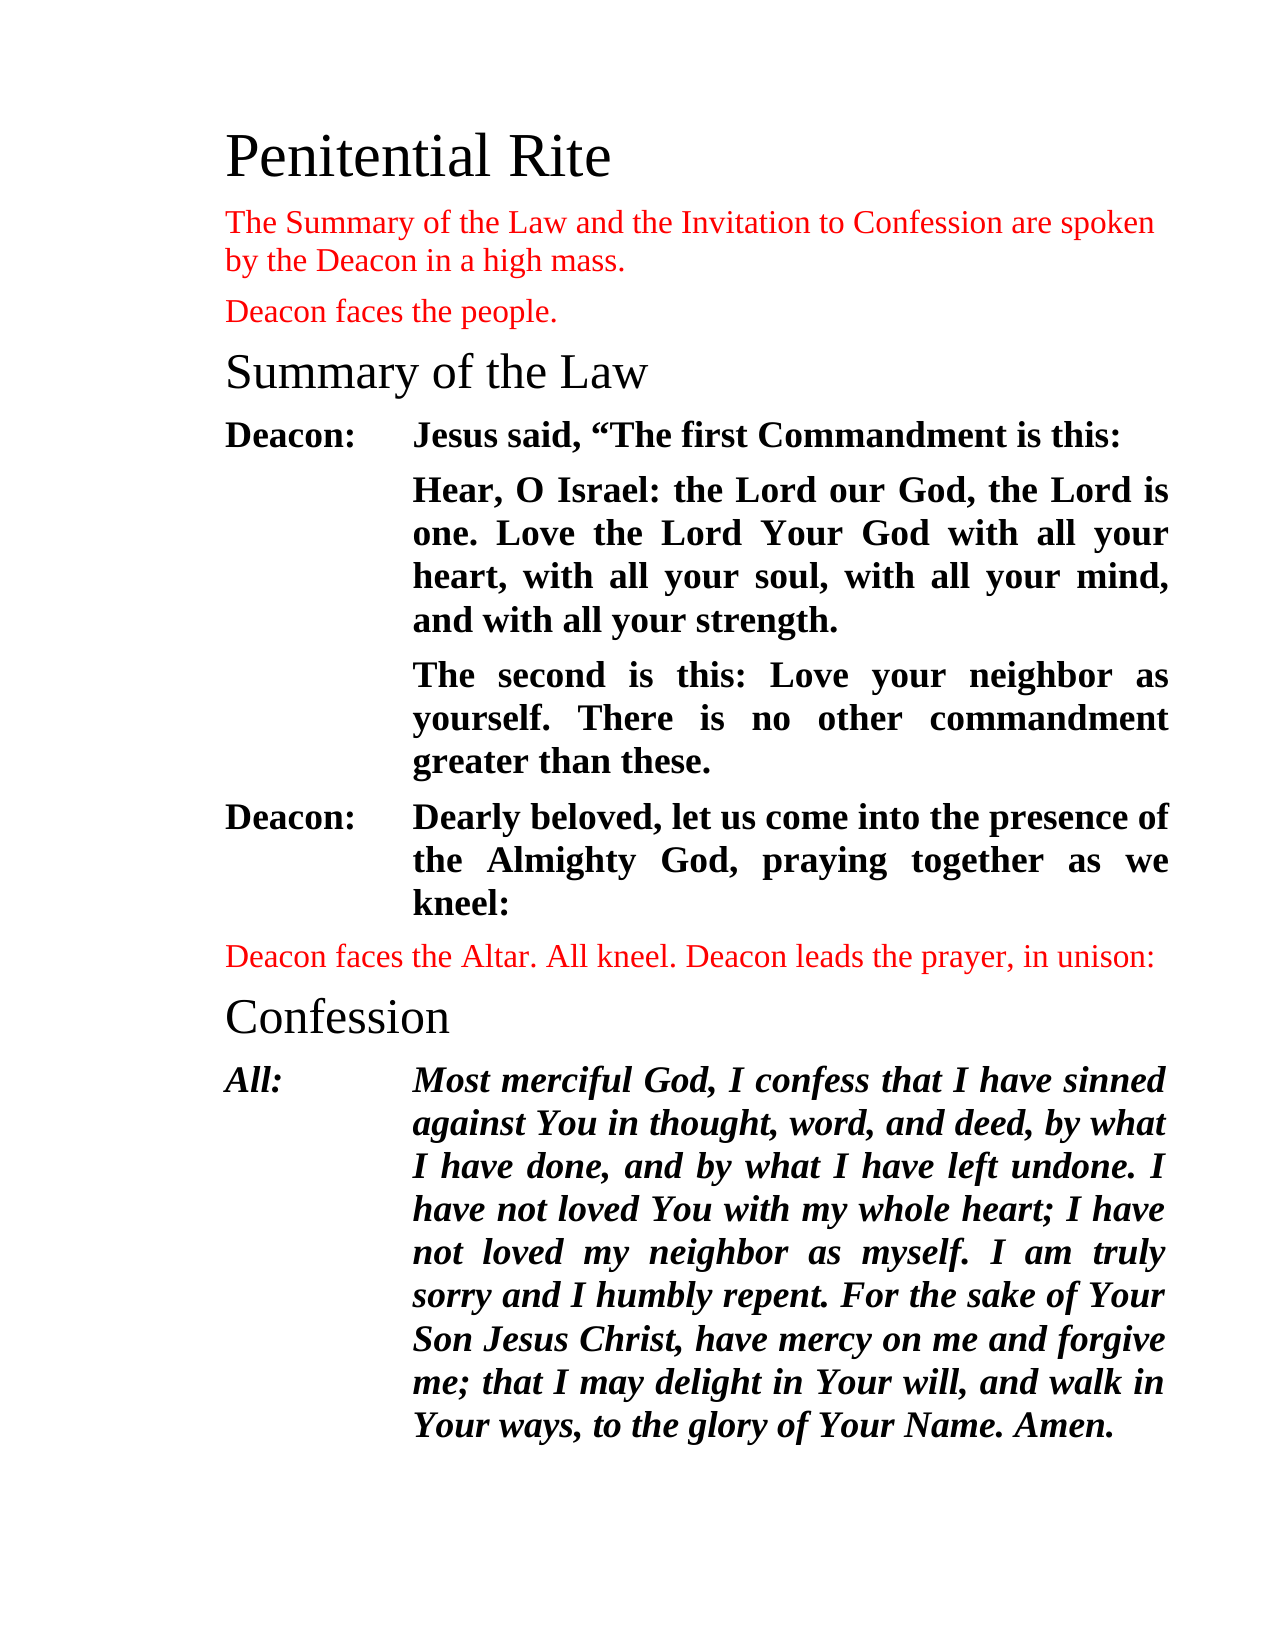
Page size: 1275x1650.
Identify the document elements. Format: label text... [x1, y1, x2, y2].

text Hear, O Israel: the Lord our God, the Lord is one. Love the Lord Your God with all your heart, with all your soul, with all your mind, and with all your strength. [412, 468, 1170, 640]
text Deacon faces the people. [225, 291, 1170, 329]
text Penitential Rite [225, 117, 1170, 189]
text All: Most merciful God, I confess that I have sinned against You in thought, word, and deed, by what I have done, and by what I have left undone. I have not loved You with my whole heart; I have not loved my neighbor as myself. I am truly sorry and I humbly repent. For the sake of Your Son Jesus Christ, have mercy on me and forgive me; that I may delight in Your will, and walk in Your ways, to the glory of Your Name. Amen. [225, 1057, 1170, 1445]
text Deacon: Dearly beloved, let us come into the presence of the Almighty God, praying together as we kneel: [225, 794, 1170, 924]
text Summary of the Law [225, 342, 1170, 399]
text The second is this: Love your neighbor as yourself. There is no other commandment greater than these. [412, 653, 1170, 782]
text Deacon: Jesus said, “The first Commandment is this: [225, 412, 1170, 455]
text Confession [225, 987, 1170, 1045]
text Deacon faces the Altar. All kneel. Deacon leads the prayer, in unison: [225, 936, 1170, 975]
text The Summary of the Law and the Invitation to Confession are spoken by the Deacon in a high mass. [225, 202, 1170, 279]
